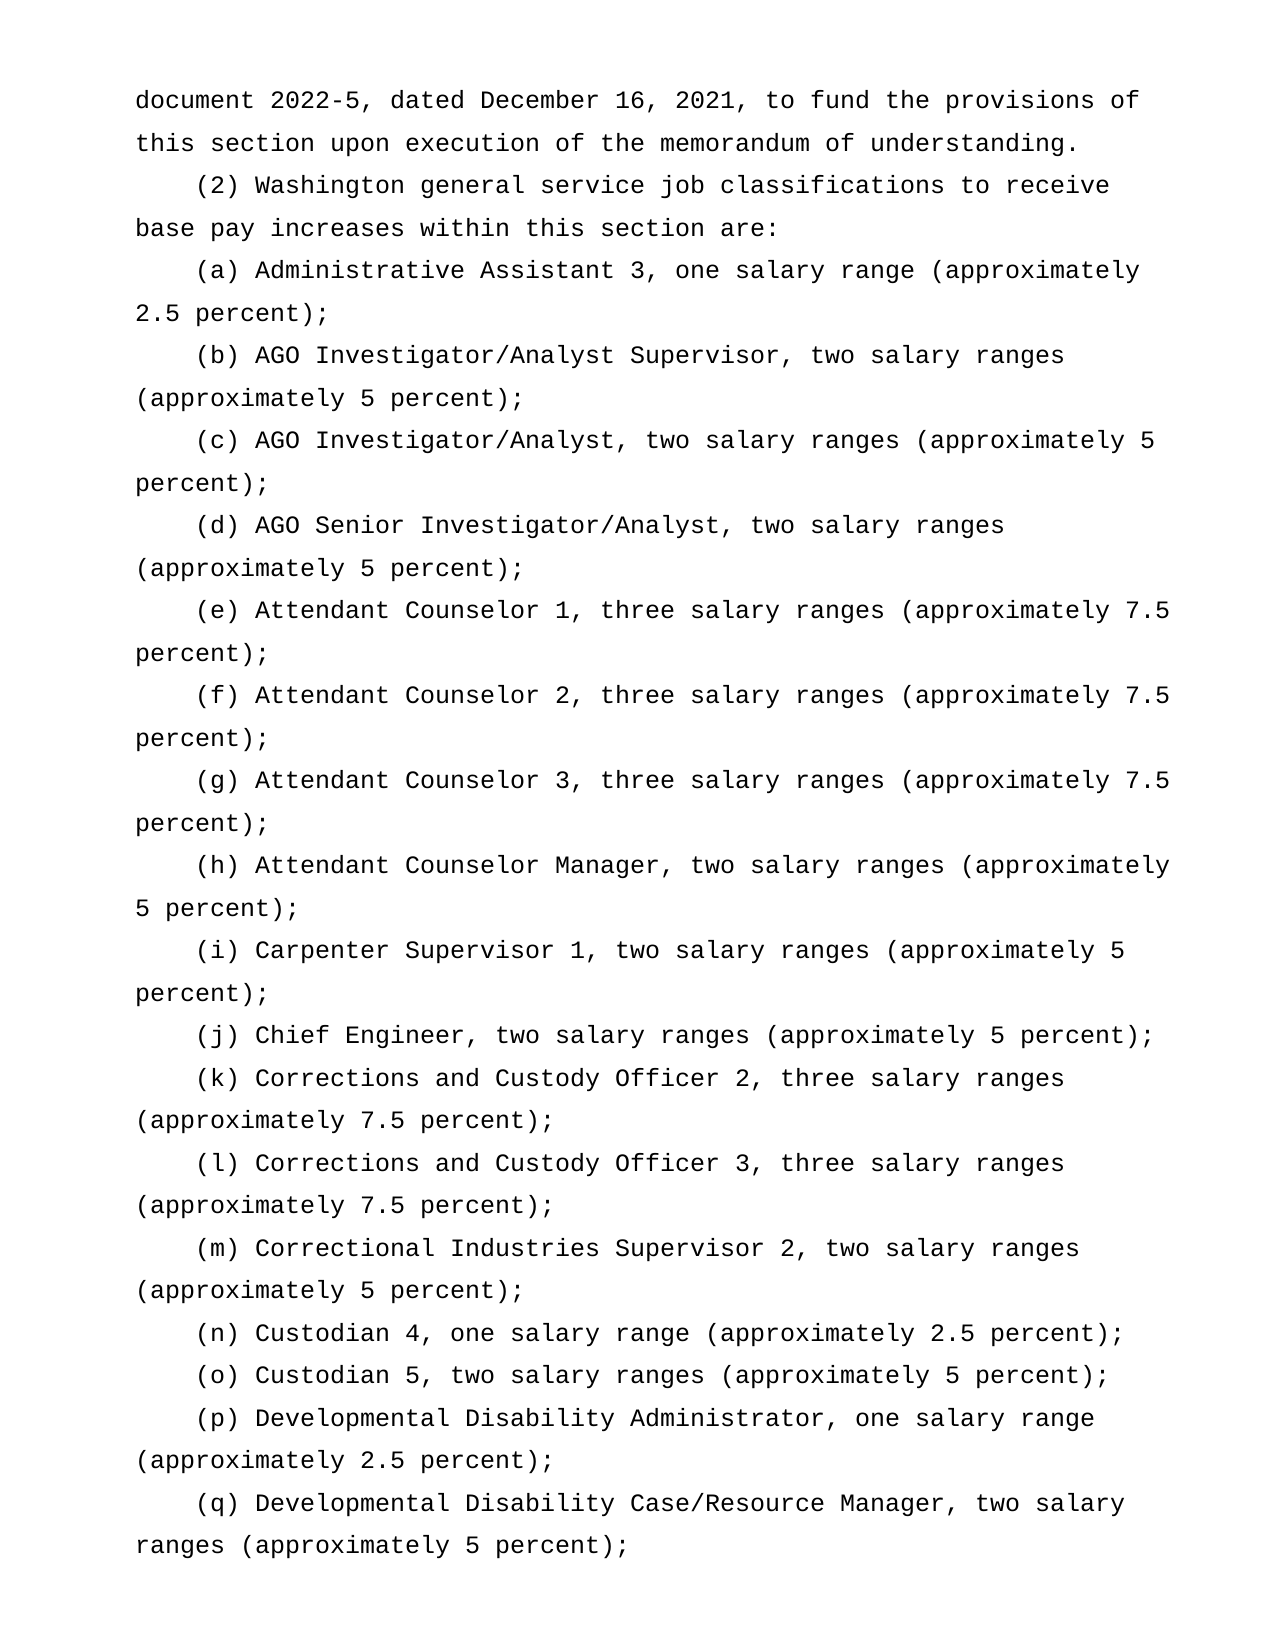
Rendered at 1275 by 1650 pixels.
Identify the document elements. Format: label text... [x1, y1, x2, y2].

text (e) Attendant Counselor 1, three salary ranges (approximately 7.5 percent); [135, 585, 1170, 670]
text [135, 75, 1170, 160]
text (m) Correctional Industries Supervisor 2, two salary ranges (approximately 5 percent); [135, 1222, 1170, 1307]
text (j) Chief Engineer, two salary ranges (approximately 5 percent); [135, 1010, 1170, 1052]
text (n) Custodian 4, one salary range (approximately 2.5 percent); [135, 1307, 1170, 1350]
text (k) Corrections and Custody Officer 2, three salary ranges (approximately 7.5 percent); [135, 1052, 1170, 1137]
text (c) AGO Investigator/Analyst, two salary ranges (approximately 5 percent); [135, 415, 1170, 500]
text (l) Corrections and Custody Officer 3, three salary ranges (approximately 7.5 percent); [135, 1137, 1170, 1222]
text (b) AGO Investigator/Analyst Supervisor, two salary ranges (approximately 5 percent); [135, 330, 1170, 415]
text (2) Washington general service job classifications to receive base pay increases within this section are: [135, 160, 1170, 245]
text (f) Attendant Counselor 2, three salary ranges (approximately 7.5 percent); [135, 670, 1170, 755]
text (q) Developmental Disability Case/Resource Manager, two salary ranges (approximately 5 percent); [135, 1477, 1170, 1562]
text (g) Attendant Counselor 3, three salary ranges (approximately 7.5 percent); [135, 755, 1170, 840]
text (p) Developmental Disability Administrator, one salary range (approximately 2.5 percent); [135, 1392, 1170, 1477]
text (i) Carpenter Supervisor 1, two salary ranges (approximately 5 percent); [135, 925, 1170, 1010]
text (d) AGO Senior Investigator/Analyst, two salary ranges (approximately 5 percent); [135, 500, 1170, 585]
text (a) Administrative Assistant 3, one salary range (approximately 2.5 percent); [135, 245, 1170, 330]
text (h) Attendant Counselor Manager, two salary ranges (approximately 5 percent); [135, 840, 1170, 925]
text (o) Custodian 5, two salary ranges (approximately 5 percent); [135, 1350, 1170, 1392]
